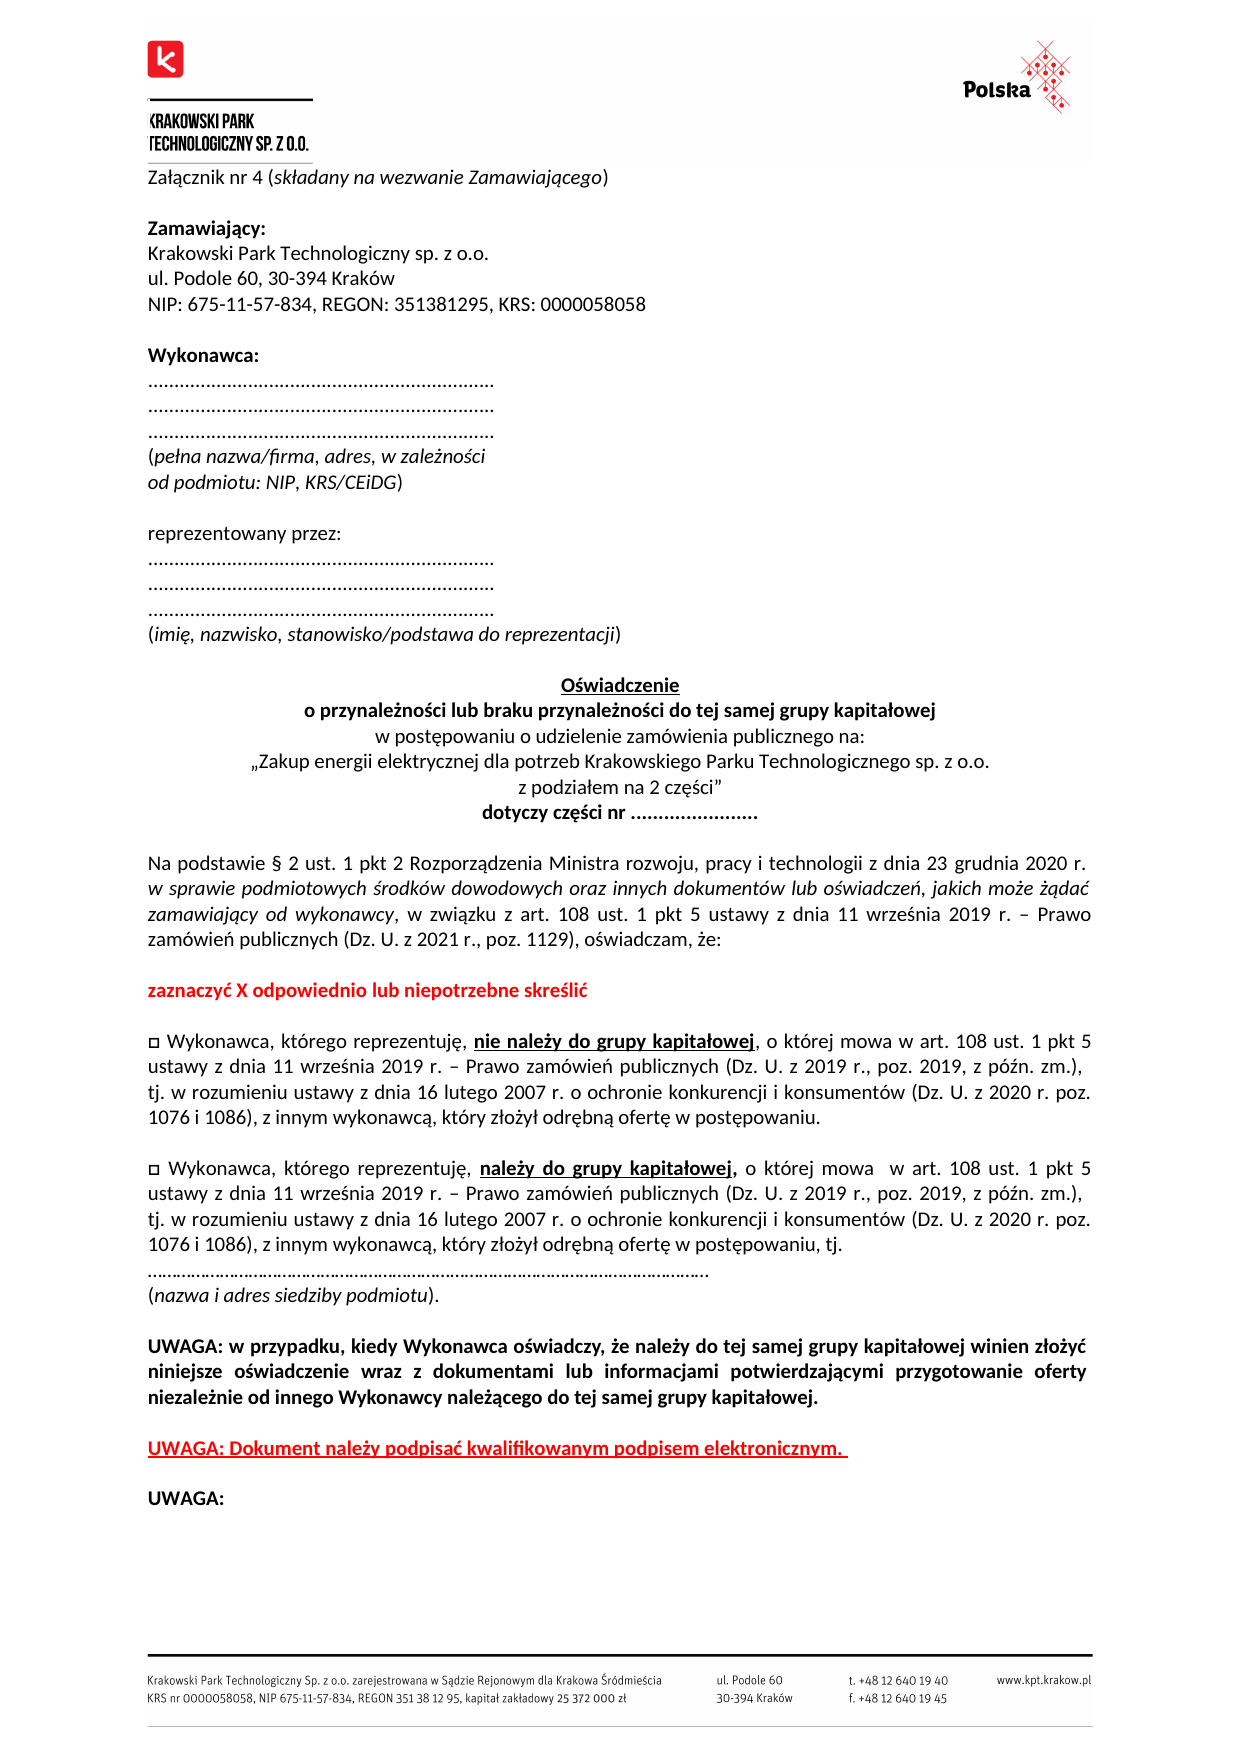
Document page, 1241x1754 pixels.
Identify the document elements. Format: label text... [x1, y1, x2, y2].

text reprezentowany przez: [148, 520, 1093, 545]
picture [147, 1654, 1093, 1727]
text Na podstawie § 2 ust. 1 pkt 2 Rozporządzenia Ministra rozwoju, pracy i technologii z dnia 23 grudnia 2020 r. w sprawie podmiotowych środków dowodowych oraz innych dokumentów lub oświadczeń, jakich może żądać zamawiający od wykonawcy, w związku z art. 108 ust. 1 pkt 5 ustawy z dnia 11 września 2019 r. – Prawo zamówień publicznych (Dz. U. z 2021 r., poz. 1129), oświadczam, że: [148, 850, 1093, 952]
text (pełna nazwa/firma, adres, w zależności [148, 443, 1093, 469]
text .................................................................. [148, 367, 1093, 393]
text o przynależności lub braku przynależności do tej samej grupy kapitałowej [148, 698, 1093, 723]
text .................................................................. [148, 393, 1093, 418]
text .................................................................. [148, 571, 1093, 596]
text od podmiotu: NIP, KRS/CEiDG) [148, 469, 1093, 494]
text dotyczy części nr ....................... [148, 799, 1093, 825]
text Oświadczenie [148, 672, 1093, 698]
text z podziałem na 2 części” [148, 774, 1093, 799]
text Krakowski Park Technologiczny sp. z o.o. [148, 240, 1093, 266]
text w postępowaniu o udzielenie zamówienia publicznego na: [148, 723, 1093, 748]
text .................................................................. [148, 545, 1093, 571]
text □ Wykonawca, którego reprezentuję, należy do grupy kapitałowej, o której mowa w art. 108 ust. 1 pkt 5 ustawy z dnia 11 września 2019 r. – Prawo zamówień publicznych (Dz. U. z 2019 r., poz. 2019, z późn. zm.), tj. w rozumieniu ustawy z dnia 16 lutego 2007 r. o ochronie konkurencji i konsumentów (Dz. U. z 2020 r. poz. 1076 i 1086), z innym wykonawcą, który złożył odrębną ofertę w postępowaniu, tj. [148, 1155, 1093, 1257]
text (nazwa i adres siedziby podmiotu). [148, 1282, 1093, 1308]
text .................................................................. [148, 596, 1093, 621]
picture [147, 17, 1093, 164]
text ul. Podole 60, 30-394 Kraków [148, 266, 1093, 291]
text UWAGA: w przypadku, kiedy Wykonawca oświadczy, że należy do tej samej grupy kapitałowej winien złożyć niniejsze oświadczenie wraz z dokumentami lub informacjami potwierdzającymi przygotowanie oferty niezależnie od innego Wykonawcy należącego do tej samej grupy kapitałowej. [148, 1333, 1088, 1409]
text .................................................................. [148, 418, 1093, 443]
text ……………………………………………………………………………………………………… [148, 1257, 1093, 1282]
text Załącznik nr 4 (składany na wezwanie Zamawiającego) [148, 99, 1093, 189]
text NIP: 675-11-57-834, REGON: 351381295, KRS: 0000058058 [148, 291, 1093, 316]
text UWAGA: [148, 1486, 1093, 1511]
text UWAGA: Dokument należy podpisać kwalifikowanym podpisem elektronicznym. [148, 1435, 1093, 1460]
text zaznaczyć X odpowiednio lub niepotrzebne skreślić [148, 977, 1093, 1003]
text „Zakup energii elektrycznej dla potrzeb Krakowskiego Parku Technologicznego sp. z o.o. [148, 748, 1093, 774]
text Wykonawca: [148, 342, 1093, 367]
text (imię, nazwisko, stanowisko/podstawa do reprezentacji) [148, 621, 1093, 647]
text □ Wykonawca, którego reprezentuję, nie należy do grupy kapitałowej, o której mowa w art. 108 ust. 1 pkt 5 ustawy z dnia 11 września 2019 r. – Prawo zamówień publicznych (Dz. U. z 2019 r., poz. 2019, z późn. zm.), tj. w rozumieniu ustawy z dnia 16 lutego 2007 r. o ochronie konkurencji i konsumentów (Dz. U. z 2020 r. poz. 1076 i 1086), z innym wykonawcą, który złożył odrębną ofertę w postępowaniu. [148, 1028, 1093, 1130]
text Zamawiający: [148, 215, 1093, 240]
